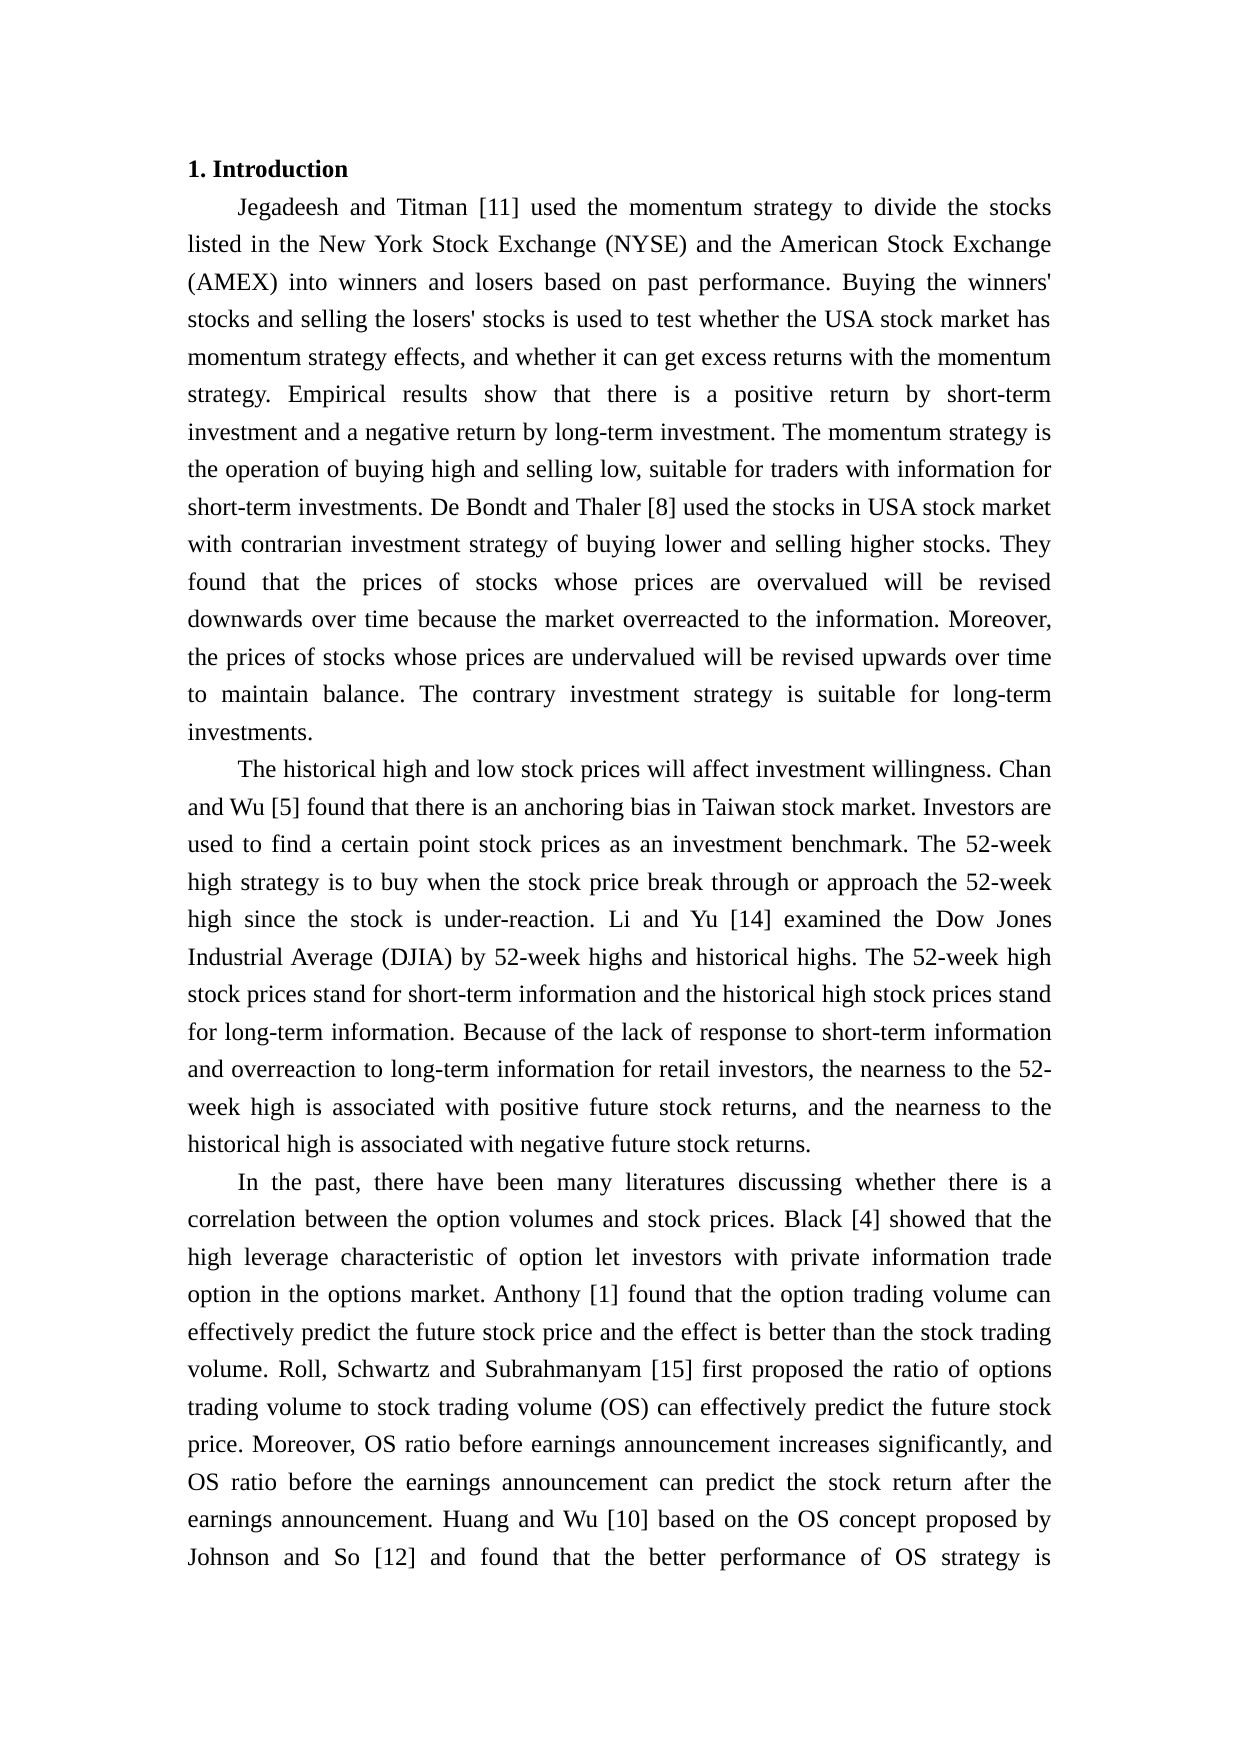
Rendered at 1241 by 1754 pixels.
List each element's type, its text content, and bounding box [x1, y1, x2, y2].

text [187, 1162, 1053, 1575]
text The historical high and low stock prices will affect investment willingness. Chan and Wu [5] found that there is an anchoring bias in Taiwan stock market. Investors are used to find a certain point stock prices as an investment benchmark. The 52-week high strategy is to buy when the stock price break through or approach the 52-week high since the stock is under-reaction. Li and Yu [14] examined the Dow Jones Industrial Average (DJIA) by 52-week highs and historical highs. The 52-week high stock prices stand for short-term information and the historical high stock prices stand for long-term information. Because of the lack of response to short-term information and overreaction to long-term information for retail investors, the nearness to the 52-week high is associated with positive future stock returns, and the nearness to the historical high is associated with negative future stock returns. [187, 750, 1053, 1162]
text 1. Introduction [187, 150, 1053, 187]
text Jegadeesh and Titman [11] used the momentum strategy to divide the stocks listed in the New York Stock Exchange (NYSE) and the American Stock Exchange (AMEX) into winners and losers based on past performance. Buying the winners' stocks and selling the losers' stocks is used to test whether the USA stock market has momentum strategy effects, and whether it can get excess returns with the momentum strategy. Empirical results show that there is a positive return by short-term investment and a negative return by long-term investment. The momentum strategy is the operation of buying high and selling low, suitable for traders with information for short-term investments. De Bondt and Thaler [8] used the stocks in USA stock market with contrarian investment strategy of buying lower and selling higher stocks. They found that the prices of stocks whose prices are overvalued will be revised downwards over time because the market overreacted to the information. Moreover, the prices of stocks whose prices are undervalued will be revised upwards over time to maintain balance. The contrary investment strategy is suitable for long-term investments. [187, 187, 1053, 750]
